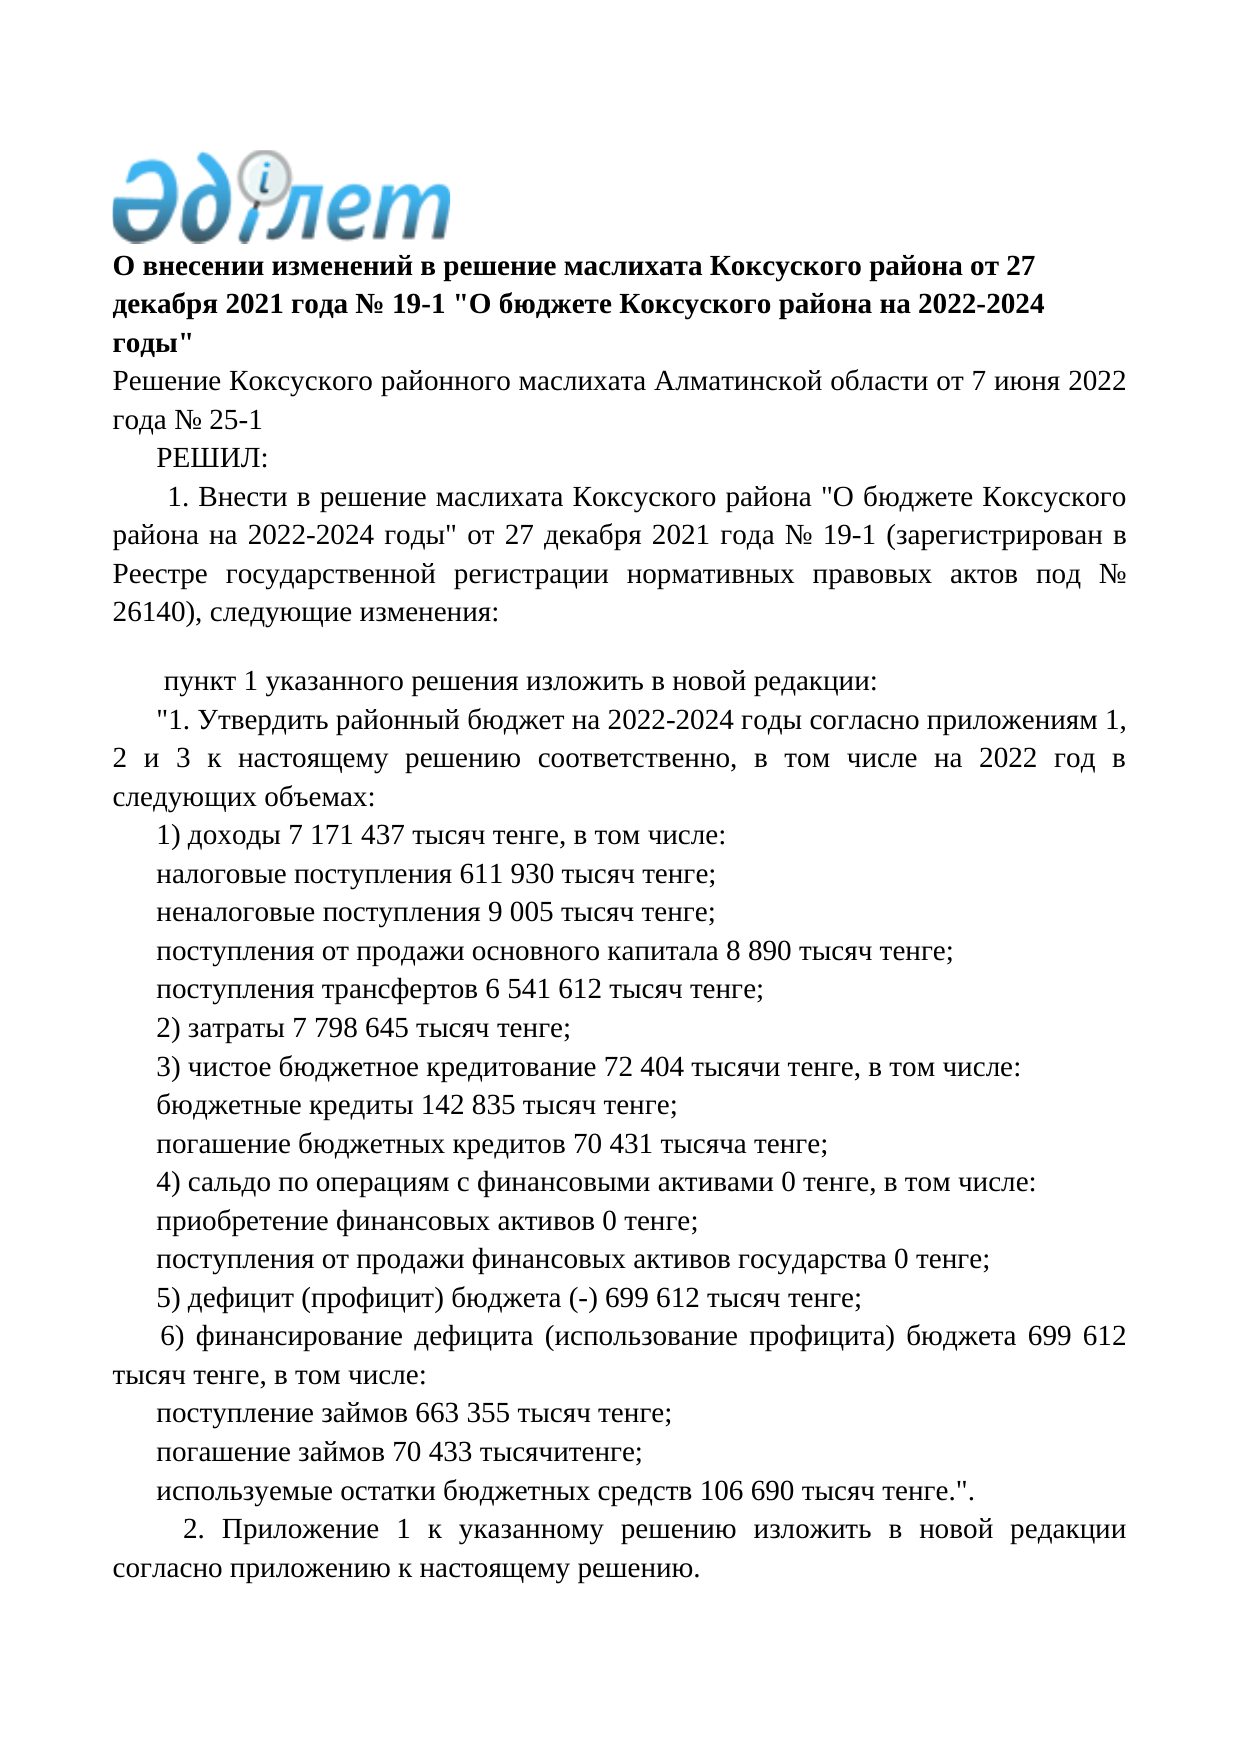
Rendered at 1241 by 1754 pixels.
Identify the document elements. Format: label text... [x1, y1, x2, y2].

text поступление займов 663 355 тысяч тенге; [112, 1396, 1128, 1429]
text пункт 1 указанного решения изложить в новой редакции: [112, 663, 1128, 697]
text 4) сальдо по операциям с финансовыми активами 0 тенге, в том числе: [112, 1164, 1128, 1198]
text РЕШИЛ: [112, 440, 1128, 474]
text используемые остатки бюджетных средств 106 690 тысяч тенге.". [112, 1473, 1128, 1506]
text О внесении изменений в решение маслихата Коксуского района от 27 декабря 2021 года № 19-1 "О бюджете Коксуского района на 2022-2024 годы" [112, 248, 1128, 358]
text поступления от продажи основного капитала 8 890 тысяч тенге; [112, 933, 1128, 967]
text бюджетные кредиты 142 835 тысяч тенге; [112, 1087, 1128, 1121]
picture [112, 150, 451, 244]
text 2. Приложение 1 к указанному решению изложить в новой редакции согласно приложению к настоящему решению. [112, 1511, 1128, 1583]
text погашение бюджетных кредитов 70 431 тысяча тенге; [112, 1126, 1128, 1159]
text 1) доходы 7 171 437 тысяч тенге, в том числе: [112, 817, 1128, 851]
text 3) чистое бюджетное кредитование 72 404 тысячи тенге, в том числе: [112, 1049, 1128, 1082]
text приобретение финансовых активов 0 тенге; [112, 1203, 1128, 1236]
text 2) затраты 7 798 645 тысяч тенге; [112, 1010, 1128, 1044]
text погашение займов 70 433 тысячитенге; [112, 1434, 1128, 1468]
text 6) финансирование дефицита (использование профицита) бюджета 699 612 тысяч тенге, в том числе: [112, 1318, 1128, 1391]
text поступления от продажи финансовых активов государства 0 тенге; [112, 1241, 1128, 1275]
text Решение Коксуского районного маслихата Алматинской области от 7 июня 2022 года № 25-1 [112, 363, 1128, 435]
text поступления трансфертов 6 541 612 тысяч тенге; [112, 972, 1128, 1005]
text 5) дефицит (профицит) бюджета (-) 699 612 тысяч тенге; [112, 1280, 1128, 1313]
text неналоговые поступления 9 005 тысяч тенге; [112, 894, 1128, 928]
text "1. Утвердить районный бюджет на 2022-2024 годы согласно приложениям 1, 2 и 3 к настоящему решению соответственно, в том числе на 2022 год в следующих объемах: [112, 702, 1128, 812]
text 1. Внести в решение маслихата Коксуского района "О бюджете Коксуского района на 2022-2024 годы" от 27 декабря 2021 года № 19-1 (зарегистрирован в Реестре государственной регистрации нормативных правовых актов под № 26140), следующие изменения: [112, 479, 1128, 628]
text налоговые поступления 611 930 тысяч тенге; [112, 856, 1128, 889]
